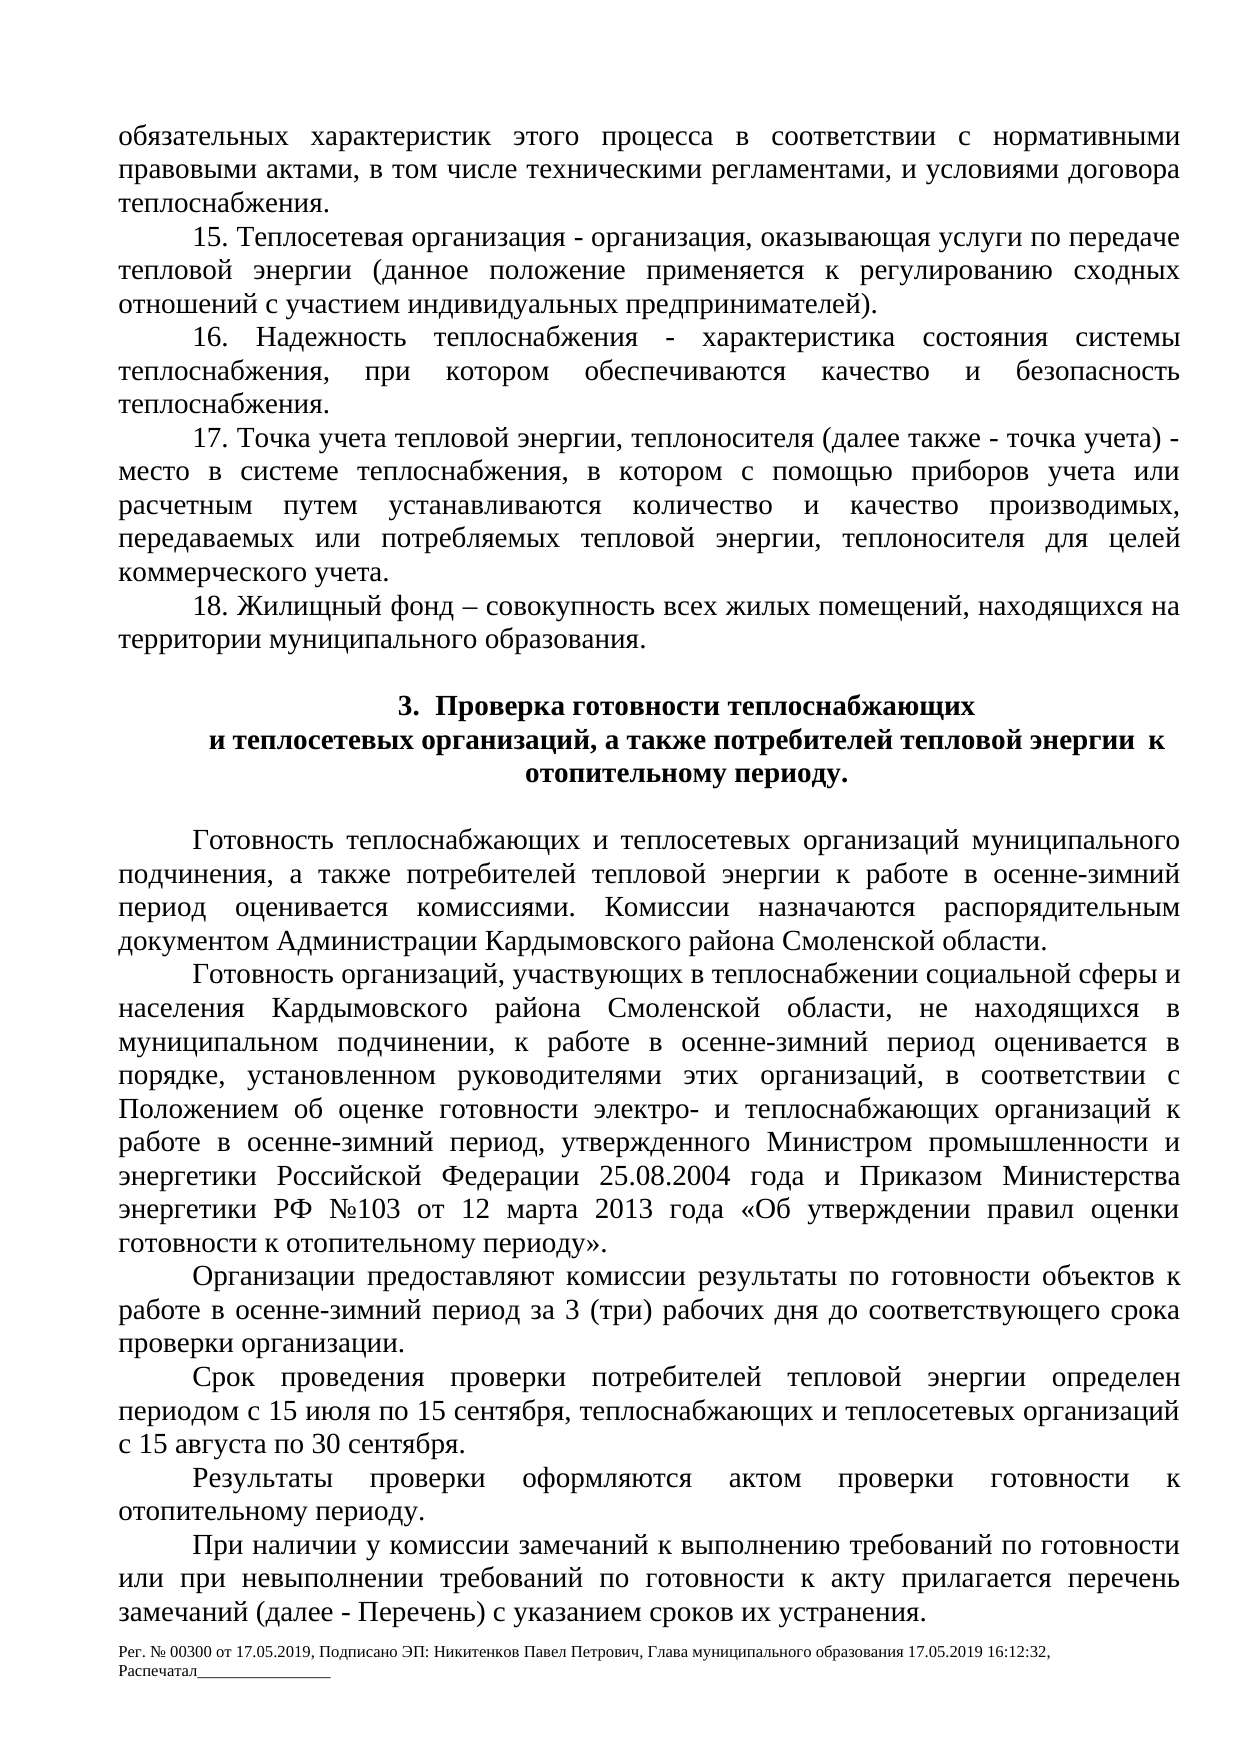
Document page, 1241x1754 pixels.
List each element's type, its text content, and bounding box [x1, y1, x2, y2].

text и теплосетевых организаций, а также потребителей тепловой энергии к отопительному периоду. [192, 722, 1181, 789]
text Результаты проверки оформляются актом проверки готовности к отопительному периоду. [118, 1460, 1181, 1527]
text Готовность теплоснабжающих и теплосетевых организаций муниципального подчинения, а также потребителей тепловой энергии к работе в осенне-зимний период оценивается комиссиями. Комиссии назначаются распорядительным документом Администрации Кардымовского района Смоленской области. [118, 822, 1181, 957]
text 17. Точка учета тепловой энергии, теплоносителя (далее также - точка учета) - место в системе теплоснабжения, в котором с помощью приборов учета или расчетным путем устанавливаются количество и качество производимых, передаваемых или потребляемых тепловой энергии, теплоносителя для целей коммерческого учета. [118, 420, 1181, 588]
text 18. Жилищный фонд – совокупность всех жилых помещений, находящихся на территории муниципального образования. [118, 588, 1181, 655]
text 15. Теплосетевая организация - организация, оказывающая услуги по передаче тепловой энергии (данное положение применяется к регулированию сходных отношений с участием индивидуальных предпринимателей). [118, 219, 1181, 319]
text Организации предоставляют комиссии результаты по готовности объектов к работе в осенне-зимний период за 3 (три) рабочих дня до соответствующего срока проверки организации. [118, 1258, 1181, 1359]
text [118, 118, 1181, 219]
text Готовность организаций, участвующих в теплоснабжении социальной сферы и населения Кардымовского района Смоленской области, не находящихся в муниципальном подчинении, к работе в осенне-зимний период оценивается в порядке, установленном руководителями этих организаций, в соответствии с Положением об оценке готовности электро- и теплоснабжающих организаций к работе в осенне-зимний период, утвержденного Министром промышленности и энергетики Российской Федерации 25.08.2004 года и Приказом Министерства энергетики РФ №103 от 12 марта 2013 года «Об утверждении правил оценки готовности к отопительному периоду». [118, 957, 1181, 1258]
list Проверка готовности теплоснабжающих [192, 688, 1181, 722]
text Срок проведения проверки потребителей тепловой энергии определен периодом с 15 июля по 15 сентября, теплоснабжающих и теплосетевых организаций с 15 августа по 30 сентября. [118, 1359, 1181, 1460]
text При наличии у комиссии замечаний к выполнению требований по готовности или при невыполнении требований по готовности к акту прилагается перечень замечаний (далее - Перечень) с указанием сроков их устранения. [118, 1527, 1181, 1627]
text 16. Надежность теплоснабжения - характеристика состояния системы теплоснабжения, при котором обеспечиваются качество и безопасность теплоснабжения. [118, 319, 1181, 420]
